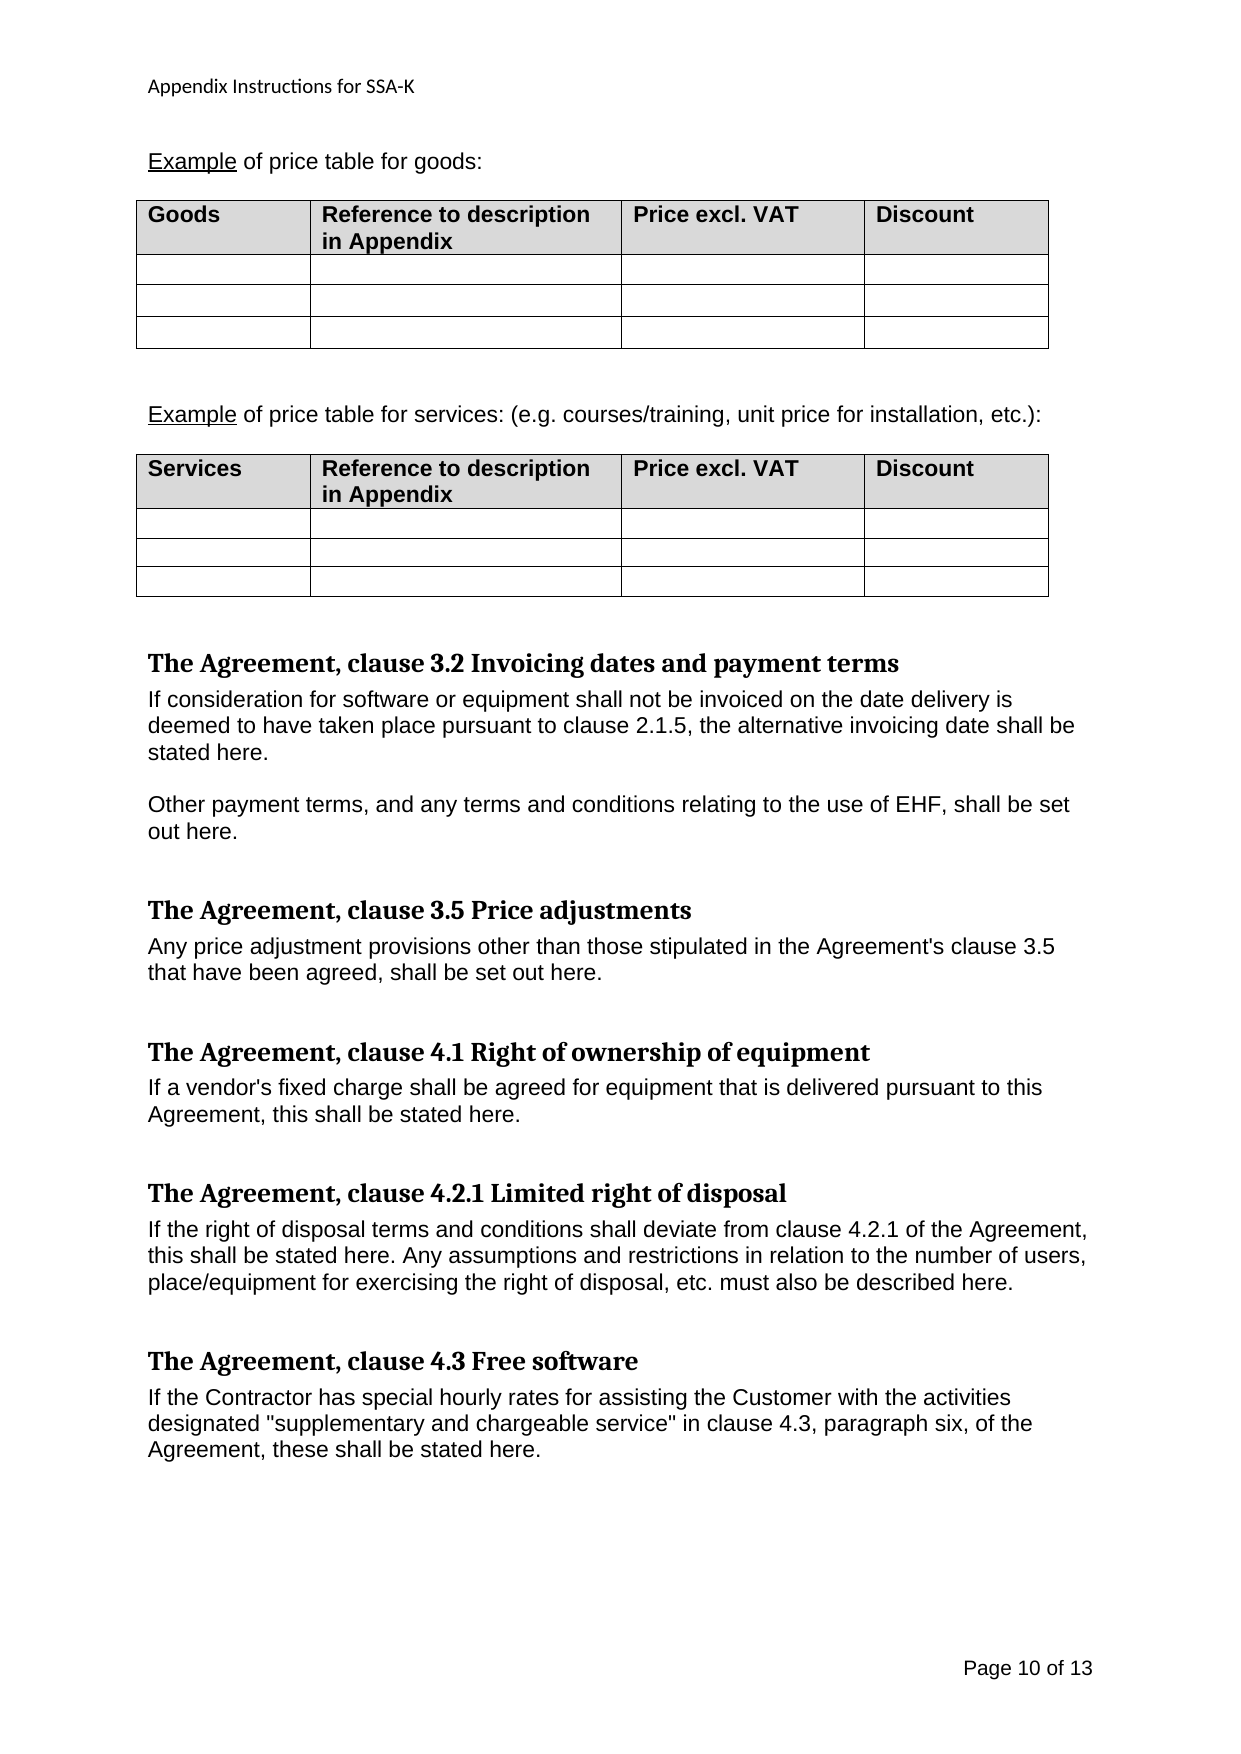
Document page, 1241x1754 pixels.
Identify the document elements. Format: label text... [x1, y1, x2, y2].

table_header Discount [865, 455, 1048, 508]
table_header Discount [865, 201, 1048, 254]
table_header Reference to description in Appendix [311, 455, 621, 508]
table_cell [865, 285, 1048, 316]
table_header Goods [137, 201, 310, 254]
subtitle The Agreement, clause 4.1 Right of ownership of equipment [148, 1037, 1093, 1068]
text Any price adjustment provisions other than those stipulated in the Agreement's clause 3.5 that have been agreed, shall be set out here. [148, 933, 1093, 986]
subtitle The Agreement, clause 3.5 Price adjustments [148, 895, 1093, 927]
table_cell [865, 567, 1048, 596]
table_cell [311, 539, 621, 566]
table_cell [622, 567, 864, 596]
table_cell [137, 255, 310, 284]
table_cell [311, 509, 621, 538]
table_header Reference to description in Appendix [311, 201, 621, 254]
table_header Price excl. VAT [622, 455, 864, 508]
text Example of price table for services: (e.g. courses/training, unit price for installation, etc.): [148, 401, 1093, 428]
table_cell [137, 539, 310, 566]
text If the Contractor has special hourly rates for assisting the Customer with the activities designated "supplementary and chargeable service" in clause 4.3, paragraph six, of the Agreement, these shall be stated here. [148, 1383, 1093, 1463]
table_header Price excl. VAT [622, 201, 864, 254]
table_cell [622, 317, 864, 347]
text Other payment terms, and any terms and conditions relating to the use of EHF, shall be set out here. [148, 791, 1093, 844]
text If the right of disposal terms and conditions shall deviate from clause 4.2.1 of the Agreement, this shall be stated here. Any assumptions and restrictions in relation to the number of users, place/equipment for exercising the right of disposal, etc. must also be described here. [148, 1216, 1093, 1295]
subtitle The Agreement, clause 3.2 Invoicing dates and payment terms [148, 648, 1093, 680]
table_cell [622, 285, 864, 316]
table_cell [865, 255, 1048, 284]
table_cell [137, 567, 310, 596]
table_cell [622, 509, 864, 538]
table_cell [865, 539, 1048, 566]
table_cell [622, 539, 864, 566]
table_cell [311, 255, 621, 284]
table_cell [865, 317, 1048, 347]
subtitle The Agreement, clause 4.3 Free software [148, 1346, 1093, 1377]
text If consideration for software or equipment shall not be invoiced on the date delivery is deemed to have taken place pursuant to clause 2.1.5, the alternative invoicing date shall be stated here. [148, 686, 1093, 765]
table_cell [137, 285, 310, 316]
text Example of price table for goods: [148, 148, 1093, 174]
table_cell [311, 567, 621, 596]
table_cell [311, 317, 621, 347]
table_cell [865, 509, 1048, 538]
text If a vendor's fixed charge shall be agreed for equipment that is delivered pursuant to this Agreement, this shall be stated here. [148, 1074, 1093, 1127]
table_cell [622, 255, 864, 284]
table_cell [311, 285, 621, 316]
subtitle The Agreement, clause 4.2.1 Limited right of disposal [148, 1178, 1093, 1209]
table_header Services [137, 455, 310, 508]
table_cell [137, 509, 310, 538]
table_cell [137, 317, 310, 347]
